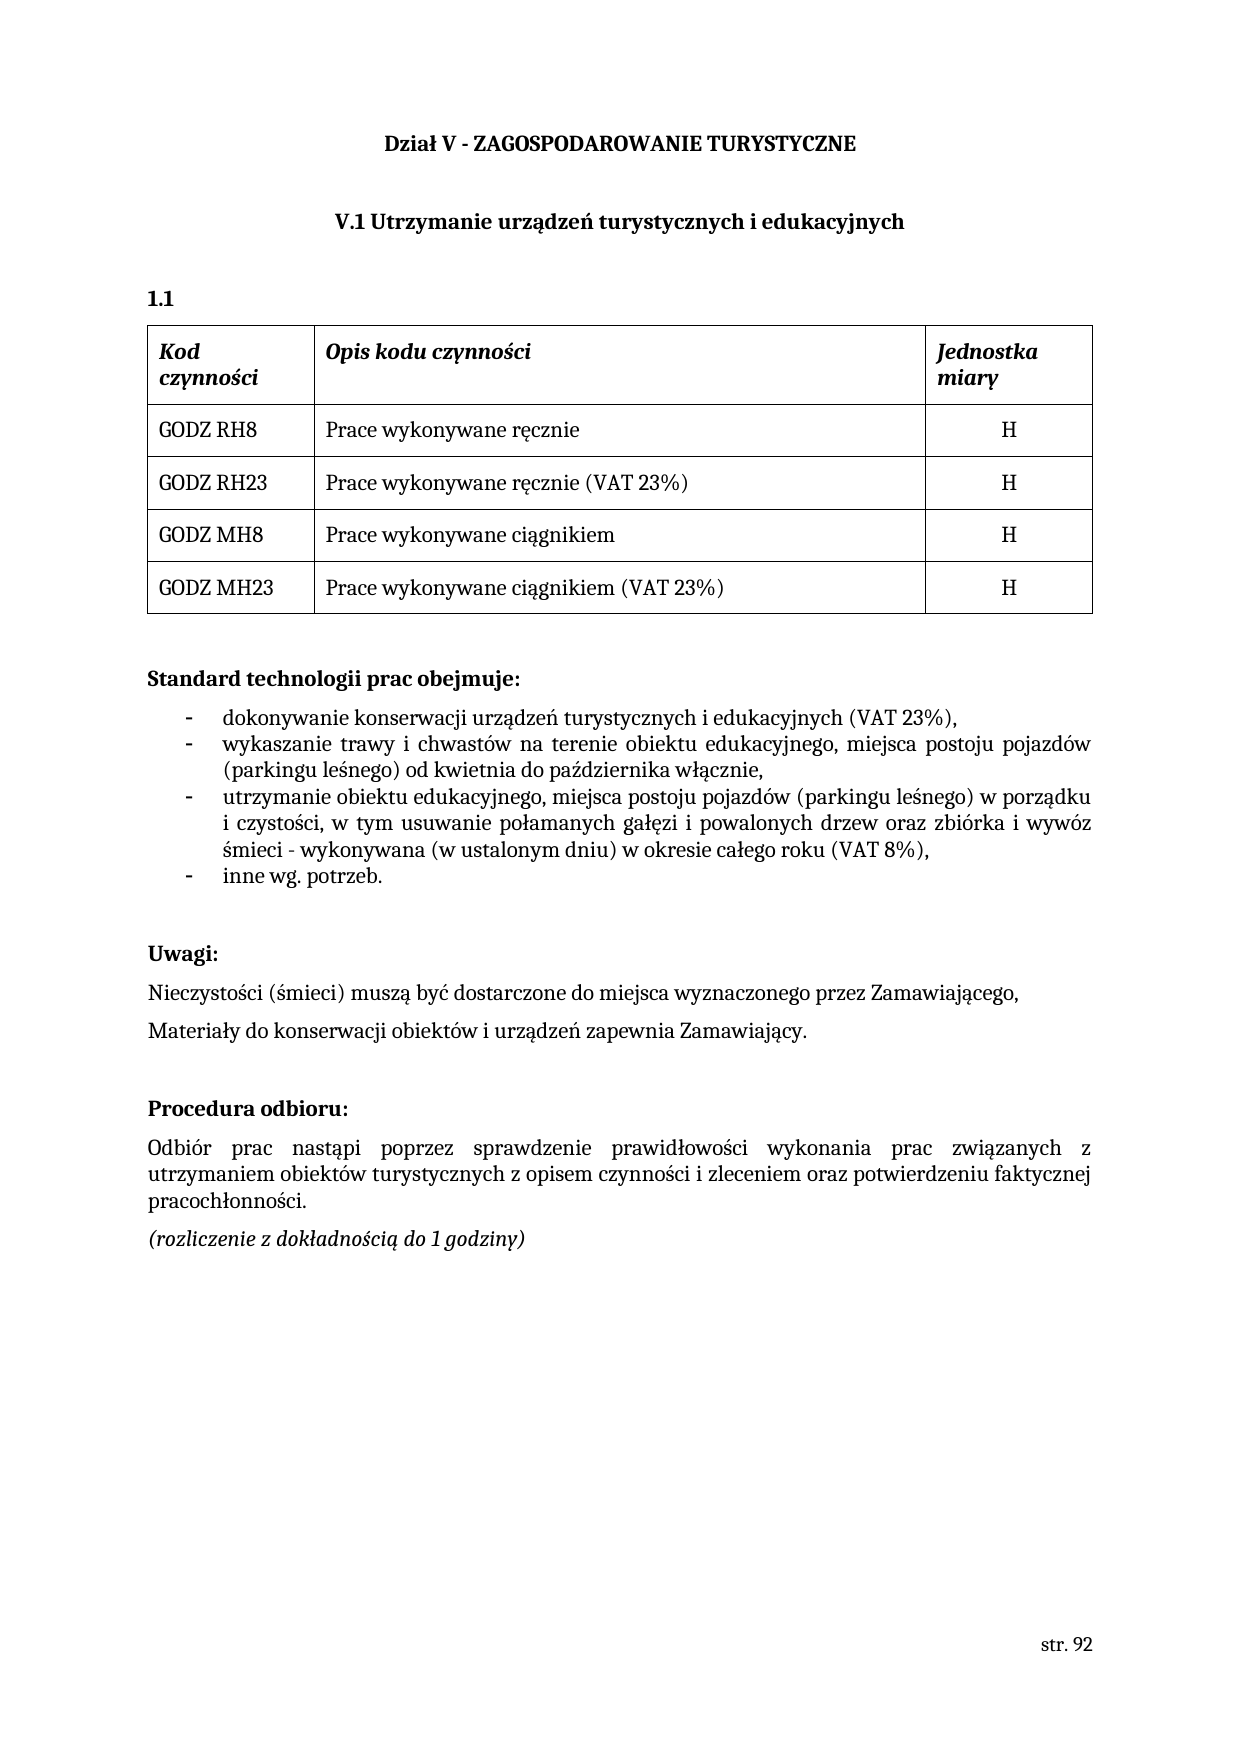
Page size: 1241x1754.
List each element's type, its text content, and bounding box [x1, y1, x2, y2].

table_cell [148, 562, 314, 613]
text 1.1 [148, 286, 1093, 312]
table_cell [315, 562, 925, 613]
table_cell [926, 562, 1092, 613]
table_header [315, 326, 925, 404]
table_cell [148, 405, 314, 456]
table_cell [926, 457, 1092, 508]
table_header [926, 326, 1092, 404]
list dokonywanie konserwacji urządzeń turystycznych i edukacyjnych (VAT 23%), [185, 704, 1093, 731]
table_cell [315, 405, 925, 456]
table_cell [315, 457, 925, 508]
list wykaszanie trawy i chwastów na terenie obiektu edukacyjnego, miejsca postoju pojazdów (parkingu leśnego) od kwietnia do października włącznie, [185, 731, 1093, 784]
text Materiały do konserwacji obiektów i urządzeń zapewnia Zamawiający. [148, 1018, 1093, 1044]
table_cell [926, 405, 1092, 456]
text Standard technologii prac obejmuje: [148, 666, 1093, 692]
list inne wg. potrzeb. [185, 863, 1093, 889]
text Dział V - ZAGOSPODAROWANIE TURYSTYCZNE [148, 131, 1093, 157]
text Odbiór prac nastąpi poprzez sprawdzenie prawidłowości wykonania prac związanych z utrzymaniem obiektów turystycznych z opisem czynności i zleceniem oraz potwierdzeniu faktycznej pracochłonności. [148, 1135, 1093, 1214]
text (rozliczenie z dokładnością do 1 godziny) [148, 1226, 1093, 1253]
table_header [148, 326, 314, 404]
text Uwagi: [148, 940, 1093, 967]
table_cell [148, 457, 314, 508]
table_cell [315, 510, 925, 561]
text Nieczystości (śmieci) muszą być dostarczone do miejsca wyznaczonego przez Zamawiającego, [148, 979, 1093, 1006]
text Procedura odbioru: [148, 1096, 1093, 1122]
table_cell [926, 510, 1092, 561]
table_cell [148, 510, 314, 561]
text V.1 Utrzymanie urządzeń turystycznych i edukacyjnych [148, 208, 1093, 235]
list utrzymanie obiektu edukacyjnego, miejsca postoju pojazdów (parkingu leśnego) w porządku i czystości, w tym usuwanie połamanych gałęzi i powalonych drzew oraz zbiórka i wywóz śmieci - wykonywana (w ustalonym dniu) w okresie całego roku (VAT 8%), [185, 784, 1093, 863]
